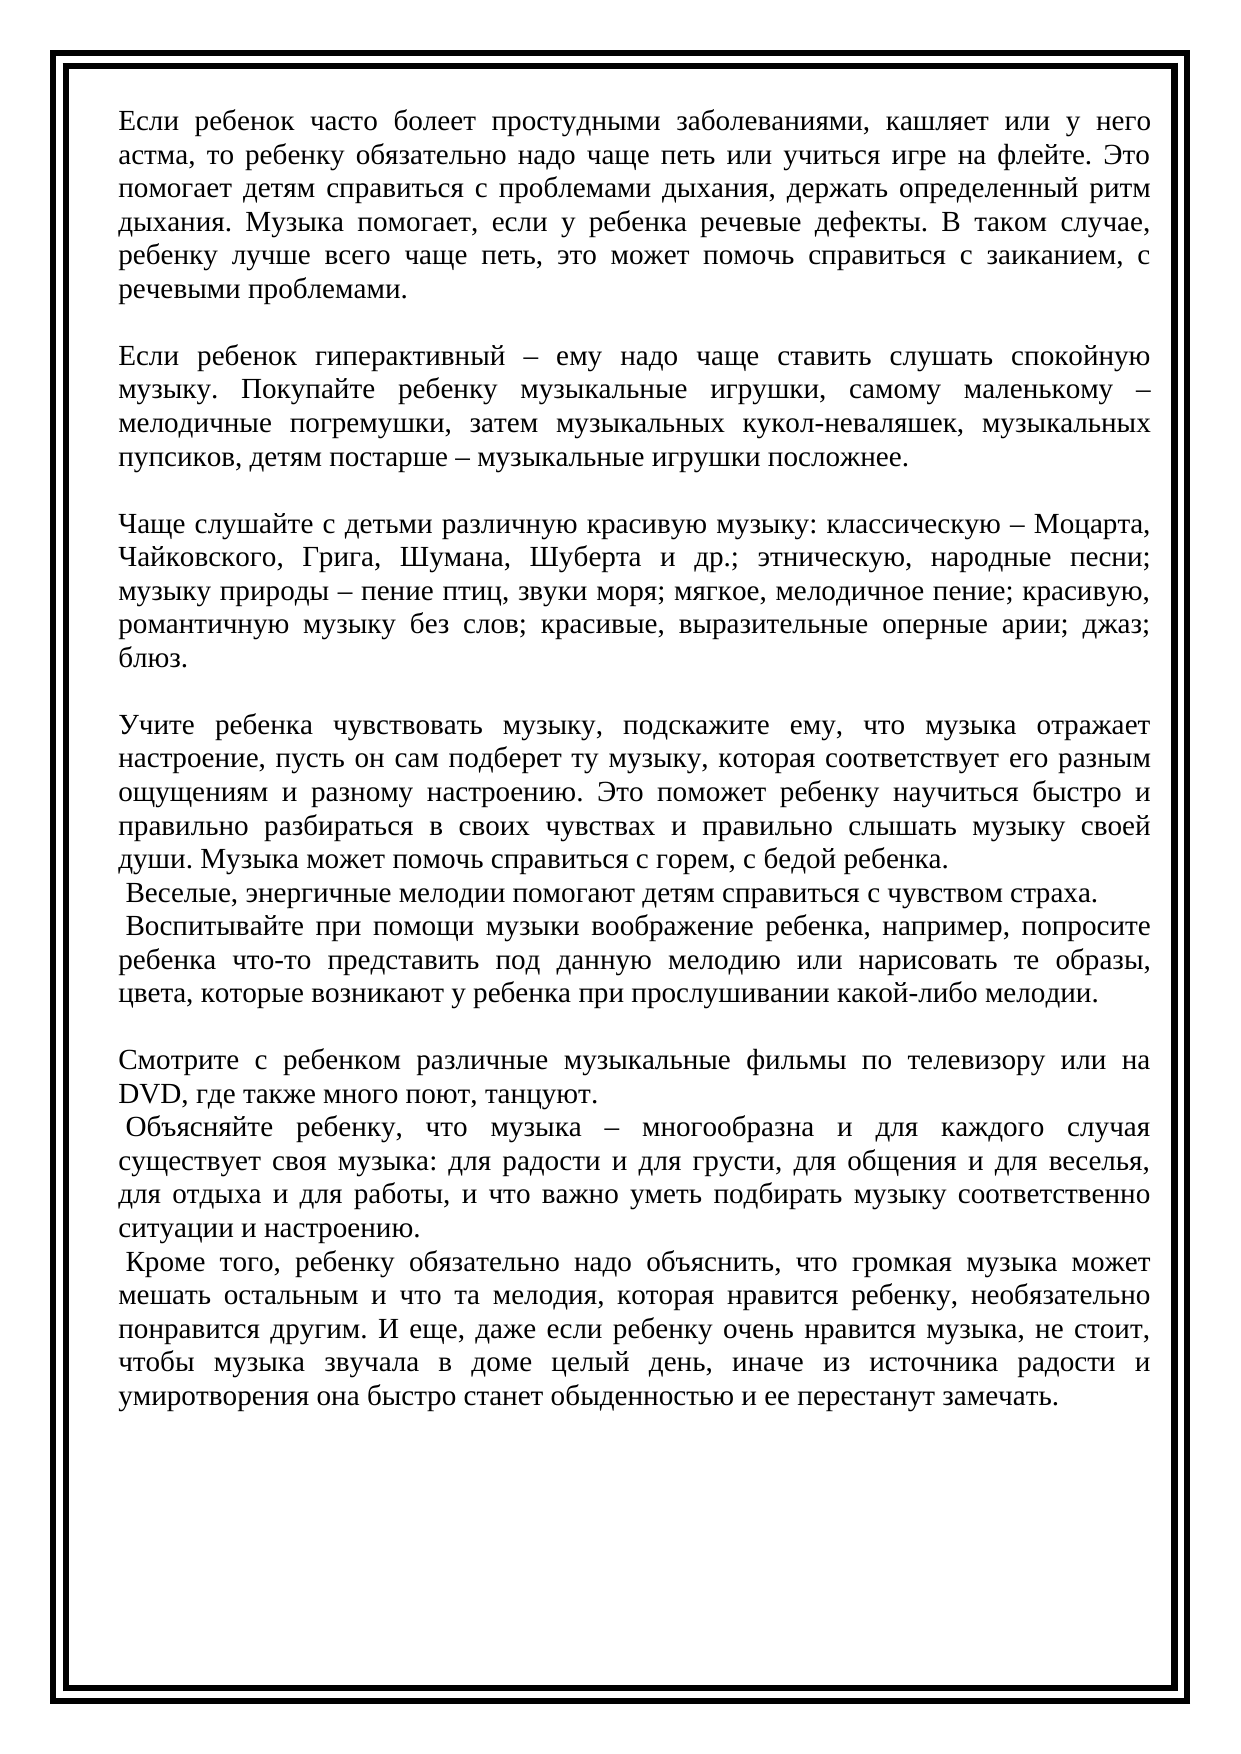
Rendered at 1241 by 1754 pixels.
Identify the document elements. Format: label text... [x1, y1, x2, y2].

text Чаще слушайте с детьми различную красивую музыку: классическую – Моцарта, Чайковского, Грига, Шумана, Шуберта и др.; этническую, народные песни; музыку природы – пение птиц, звуки моря; мягкое, мелодичное пение; красивую, романтичную музыку без слов; красивые, выразительные оперные арии; джаз; блюз. [118, 506, 1152, 673]
text Воспитывайте при помощи музыки воображение ребенка, например, попросите ребенка что-то представить под данную мелодию или нарисовать те образы, цвета, которые возникают у ребенка при прослушивании какой-либо мелодии. [118, 908, 1152, 1009]
text Если ребенок гиперактивный – ему надо чаще ставить слушать спокойную музыку. Покупайте ребенку музыкальные игрушки, самому маленькому – мелодичные погремушки, затем музыкальных кукол-неваляшек, музыкальных пупсиков, детям постарше – музыкальные игрушки посложнее. [118, 338, 1152, 472]
text Если ребенок часто болеет простудными заболеваниями, кашляет или у него астма, то ребенку обязательно надо чаще петь или учиться игре на флейте. Это помогает детям справиться с проблемами дыхания, держать определенный ритм дыхания. Музыка помогает, если у ребенка речевые дефекты. В таком случае, ребенку лучше всего чаще петь, это может помочь справиться с заиканием, с речевыми проблемами. [118, 103, 1152, 304]
text Объясняйте ребенку, что музыка – многообразна и для каждого случая существует своя музыка: для радости и для грусти, для общения и для веселья, для отдыха и для работы, и что важно уметь подбирать музыку соответственно ситуации и настроению. [118, 1109, 1152, 1244]
text Веселые, энергичные мелодии помогают детям справиться с чувством страха. [118, 875, 1152, 908]
text Смотрите с ребенком различные музыкальные фильмы по телевизору или на DVD, где также много поют, танцуют. [118, 1042, 1152, 1109]
text Кроме того, ребенку обязательно надо объяснить, что громкая музыка может мешать остальным и что та мелодия, которая нравится ребенку, необязательно понравится другим. И еще, даже если ребенку очень нравится музыка, не стоит, чтобы музыка звучала в доме целый день, иначе из источника радости и умиротворения она быстро станет обыденностью и ее перестанут замечать. [118, 1244, 1152, 1411]
text Учите ребенка чувствовать музыку, подскажите ему, что музыка отражает настроение, пусть он сам подберет ту музыку, которая соответствует его разным ощущениям и разному настроению. Это поможет ребенку научиться быстро и правильно разбираться в своих чувствах и правильно слышать музыку своей души. Музыка может помочь справиться с горем, с бедой ребенка. [118, 707, 1152, 875]
